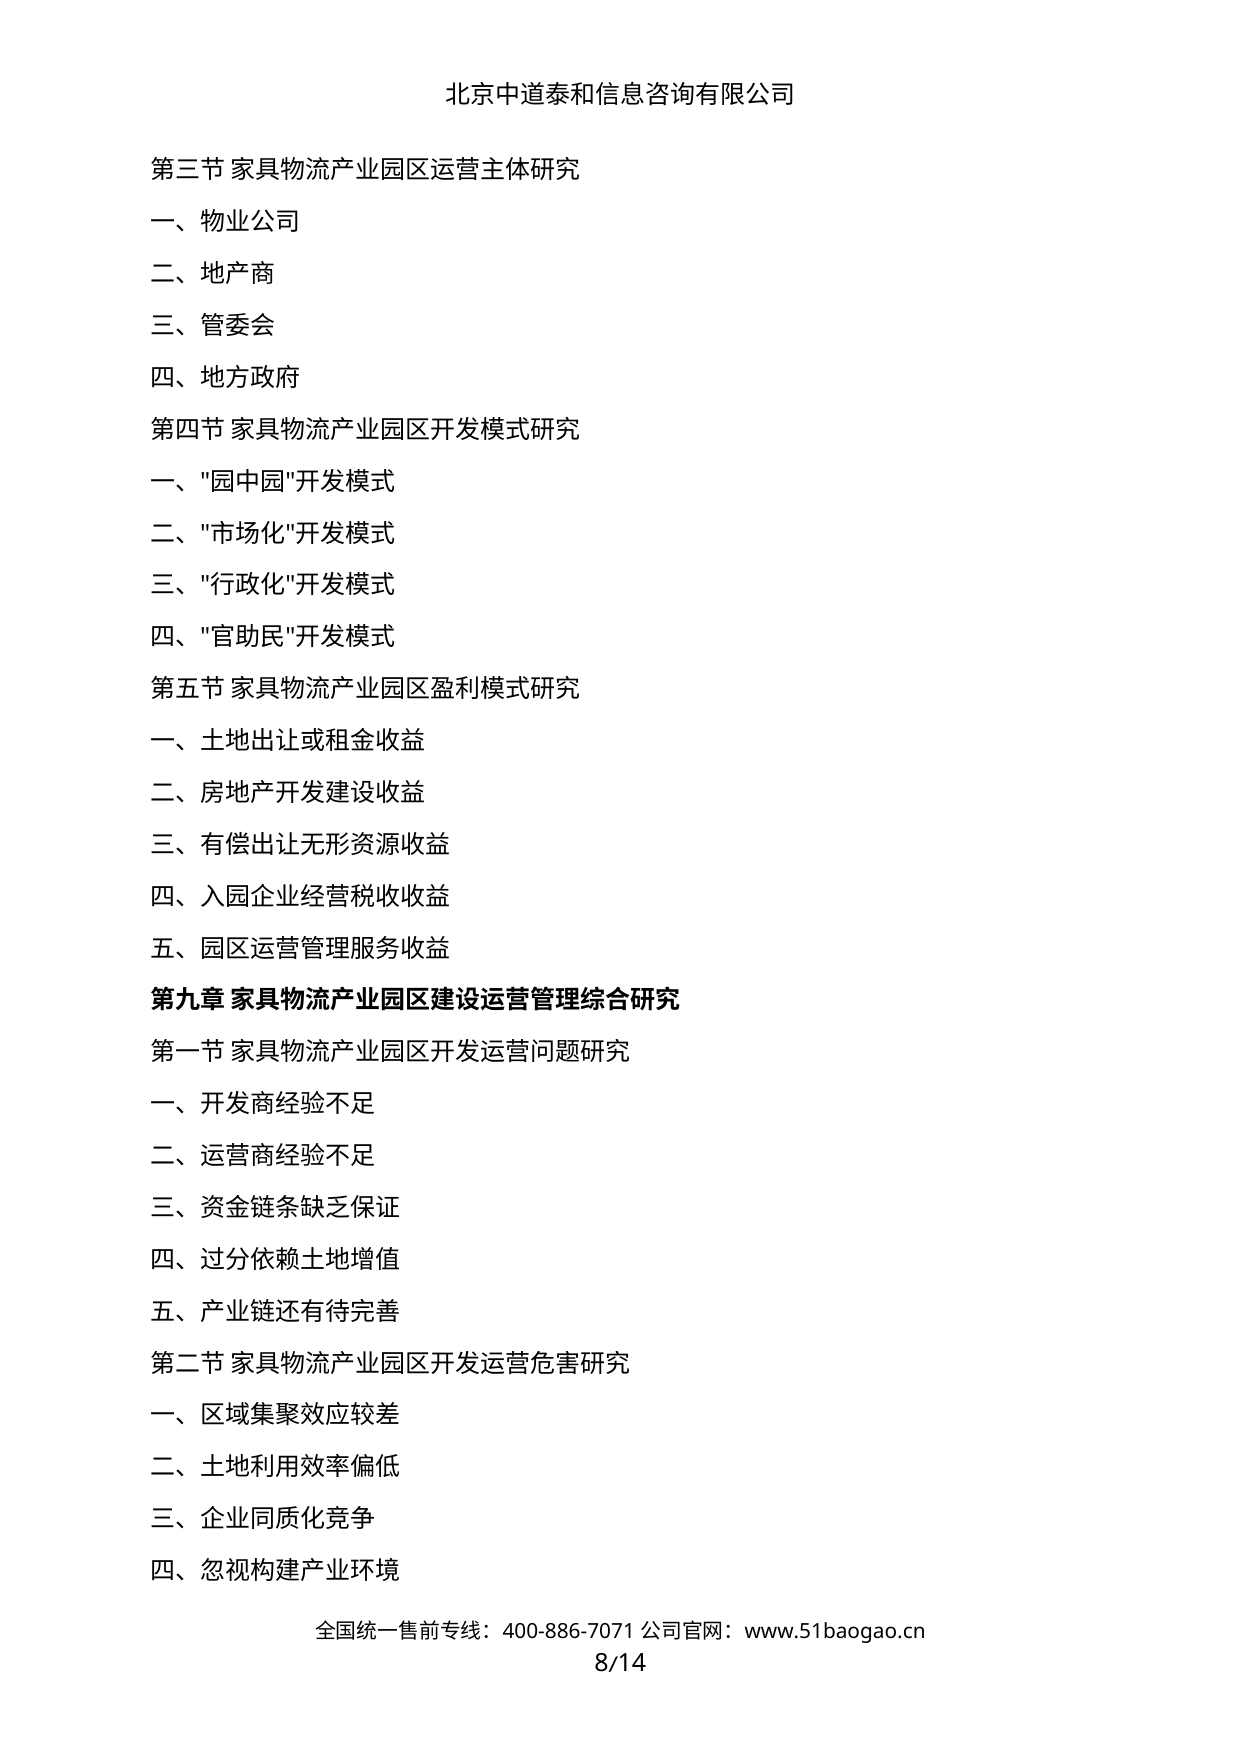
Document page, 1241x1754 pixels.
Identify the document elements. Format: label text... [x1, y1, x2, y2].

text 四、地方政府 [150, 357, 1090, 394]
text 三、"行政化"开发模式 [150, 565, 1090, 601]
text 四、入园企业经营税收收益 [150, 876, 1090, 912]
text 四、"官助民"开发模式 [150, 617, 1090, 653]
text 一、"园中园"开发模式 [150, 461, 1090, 497]
text 一、土地出让或租金收益 [150, 721, 1090, 757]
text 三、管委会 [150, 306, 1090, 342]
text 五、产业链还有待完善 [150, 1291, 1090, 1327]
text 一、区域集聚效应较差 [150, 1395, 1090, 1431]
text 二、地产商 [150, 254, 1090, 290]
text 一、物业公司 [150, 202, 1090, 238]
text 三、企业同质化竞争 [150, 1499, 1090, 1535]
text 第五节 家具物流产业园区盈利模式研究 [150, 669, 1090, 705]
text 二、土地利用效率偏低 [150, 1447, 1090, 1483]
text 三、资金链条缺乏保证 [150, 1187, 1090, 1224]
text 四、过分依赖土地增值 [150, 1239, 1090, 1276]
text 三、有偿出让无形资源收益 [150, 824, 1090, 861]
text 第三节 家具物流产业园区运营主体研究 [150, 150, 1090, 186]
text 第四节 家具物流产业园区开发模式研究 [150, 409, 1090, 446]
text 第二节 家具物流产业园区开发运营危害研究 [150, 1343, 1090, 1379]
text 二、"市场化"开发模式 [150, 513, 1090, 549]
text 四、忽视构建产业环境 [150, 1551, 1090, 1587]
text 一、开发商经验不足 [150, 1084, 1090, 1120]
text 第一节 家具物流产业园区开发运营问题研究 [150, 1032, 1090, 1068]
text 第九章 家具物流产业园区建设运营管理综合研究 [150, 980, 1090, 1016]
text 五、园区运营管理服务收益 [150, 928, 1090, 964]
text 二、房地产开发建设收益 [150, 772, 1090, 809]
text 二、运营商经验不足 [150, 1136, 1090, 1172]
